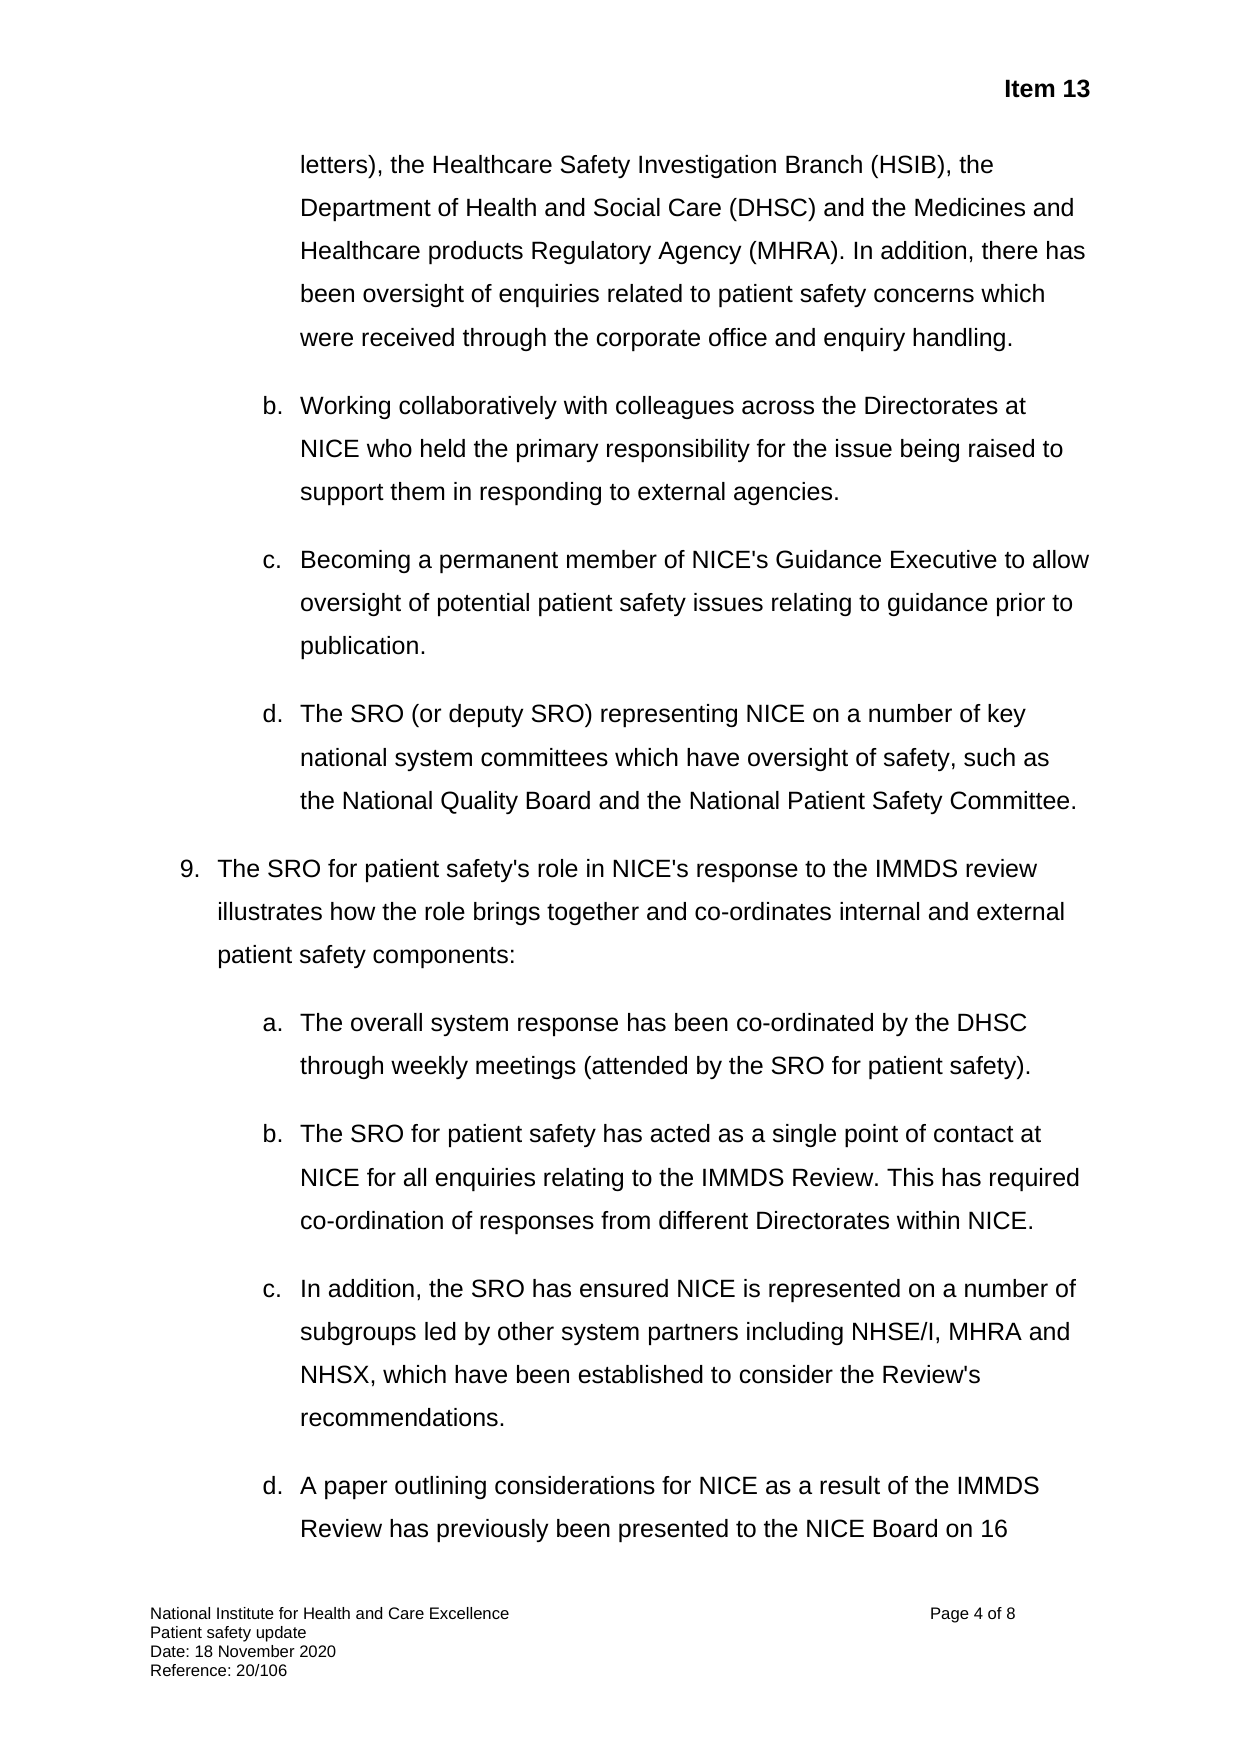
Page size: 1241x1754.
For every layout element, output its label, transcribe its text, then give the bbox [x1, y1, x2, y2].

list The SRO for patient safety has acted as a single point of contact at NICE for all enquiries relating to the IMMDS Review. This has required co-ordination of responses from different Directorates within NICE. [262, 1119, 1090, 1234]
list In addition, the SRO has ensured NICE is represented on a number of subgroups led by other system partners including NHSE/I, MHRA and NHSX, which have been established to consider the Review's recommendations. [262, 1274, 1090, 1432]
list The overall system response has been co-ordinated by the DHSC through weekly meetings (attended by the SRO for patient safety). [262, 1008, 1090, 1080]
list Working collaboratively with colleagues across the Directorates at NICE who held the primary responsibility for the issue being raised to support them in responding to external agencies. [262, 391, 1090, 506]
list The SRO (or deputy SRO) representing NICE on a number of key national system committees which have oversight of safety, such as the National Quality Board and the National Patient Safety Committee. [262, 699, 1090, 814]
text The SRO for patient safety's role in NICE's response to the IMMDS review illustrates how the role brings together and co-ordinates internal and external patient safety components: [179, 854, 1090, 969]
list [262, 150, 1090, 351]
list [262, 1471, 1090, 1543]
list Becoming a permanent member of NICE's Guidance Executive to allow oversight of potential patient safety issues relating to guidance prior to publication. [262, 545, 1090, 660]
